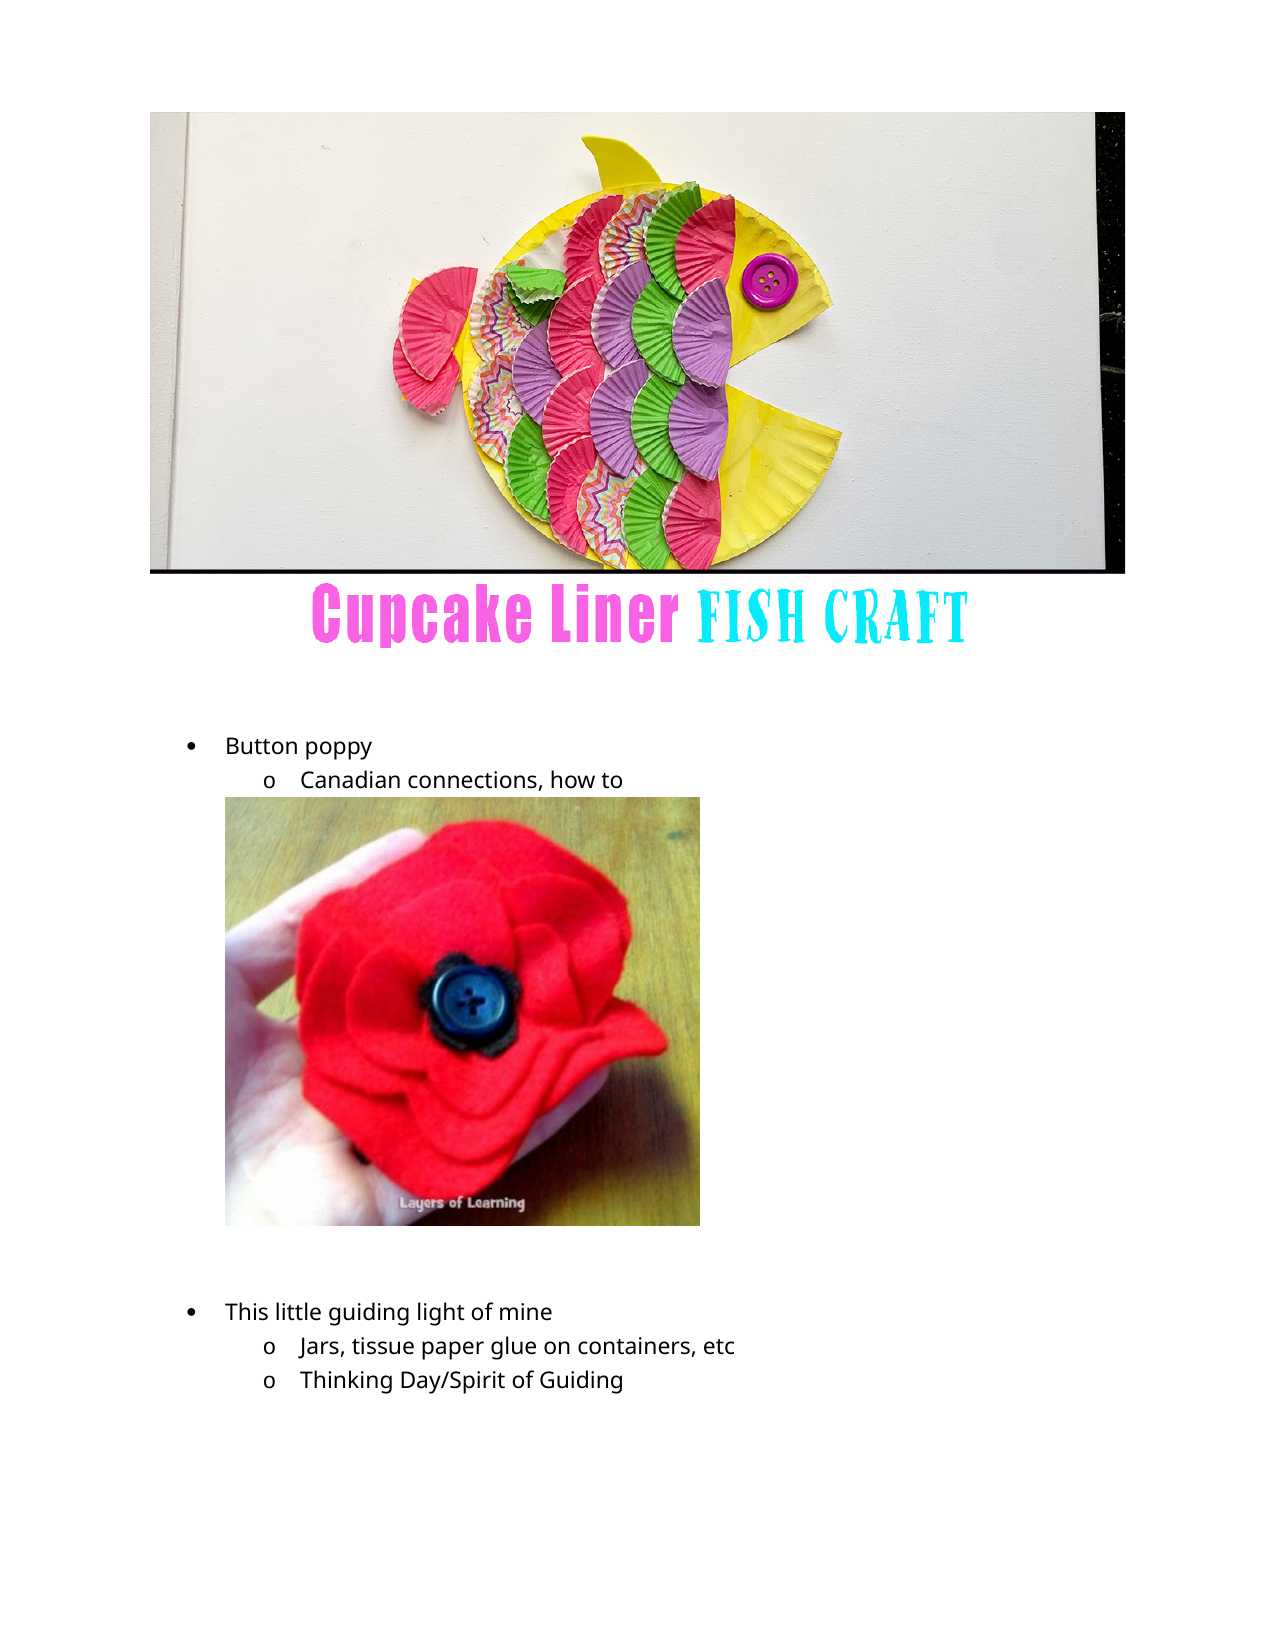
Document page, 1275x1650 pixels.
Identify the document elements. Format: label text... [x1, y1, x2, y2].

list Thinking Day/Spirit of Guiding [262, 1363, 1125, 1395]
list This little guiding light of mine [187, 1296, 1125, 1327]
list Jars, tissue paper glue on containers, etc [262, 1330, 1125, 1361]
picture [150, 112, 1125, 661]
picture [225, 797, 700, 1226]
list Button poppy [187, 730, 1125, 762]
list Canadian connections, how to [262, 764, 1125, 795]
